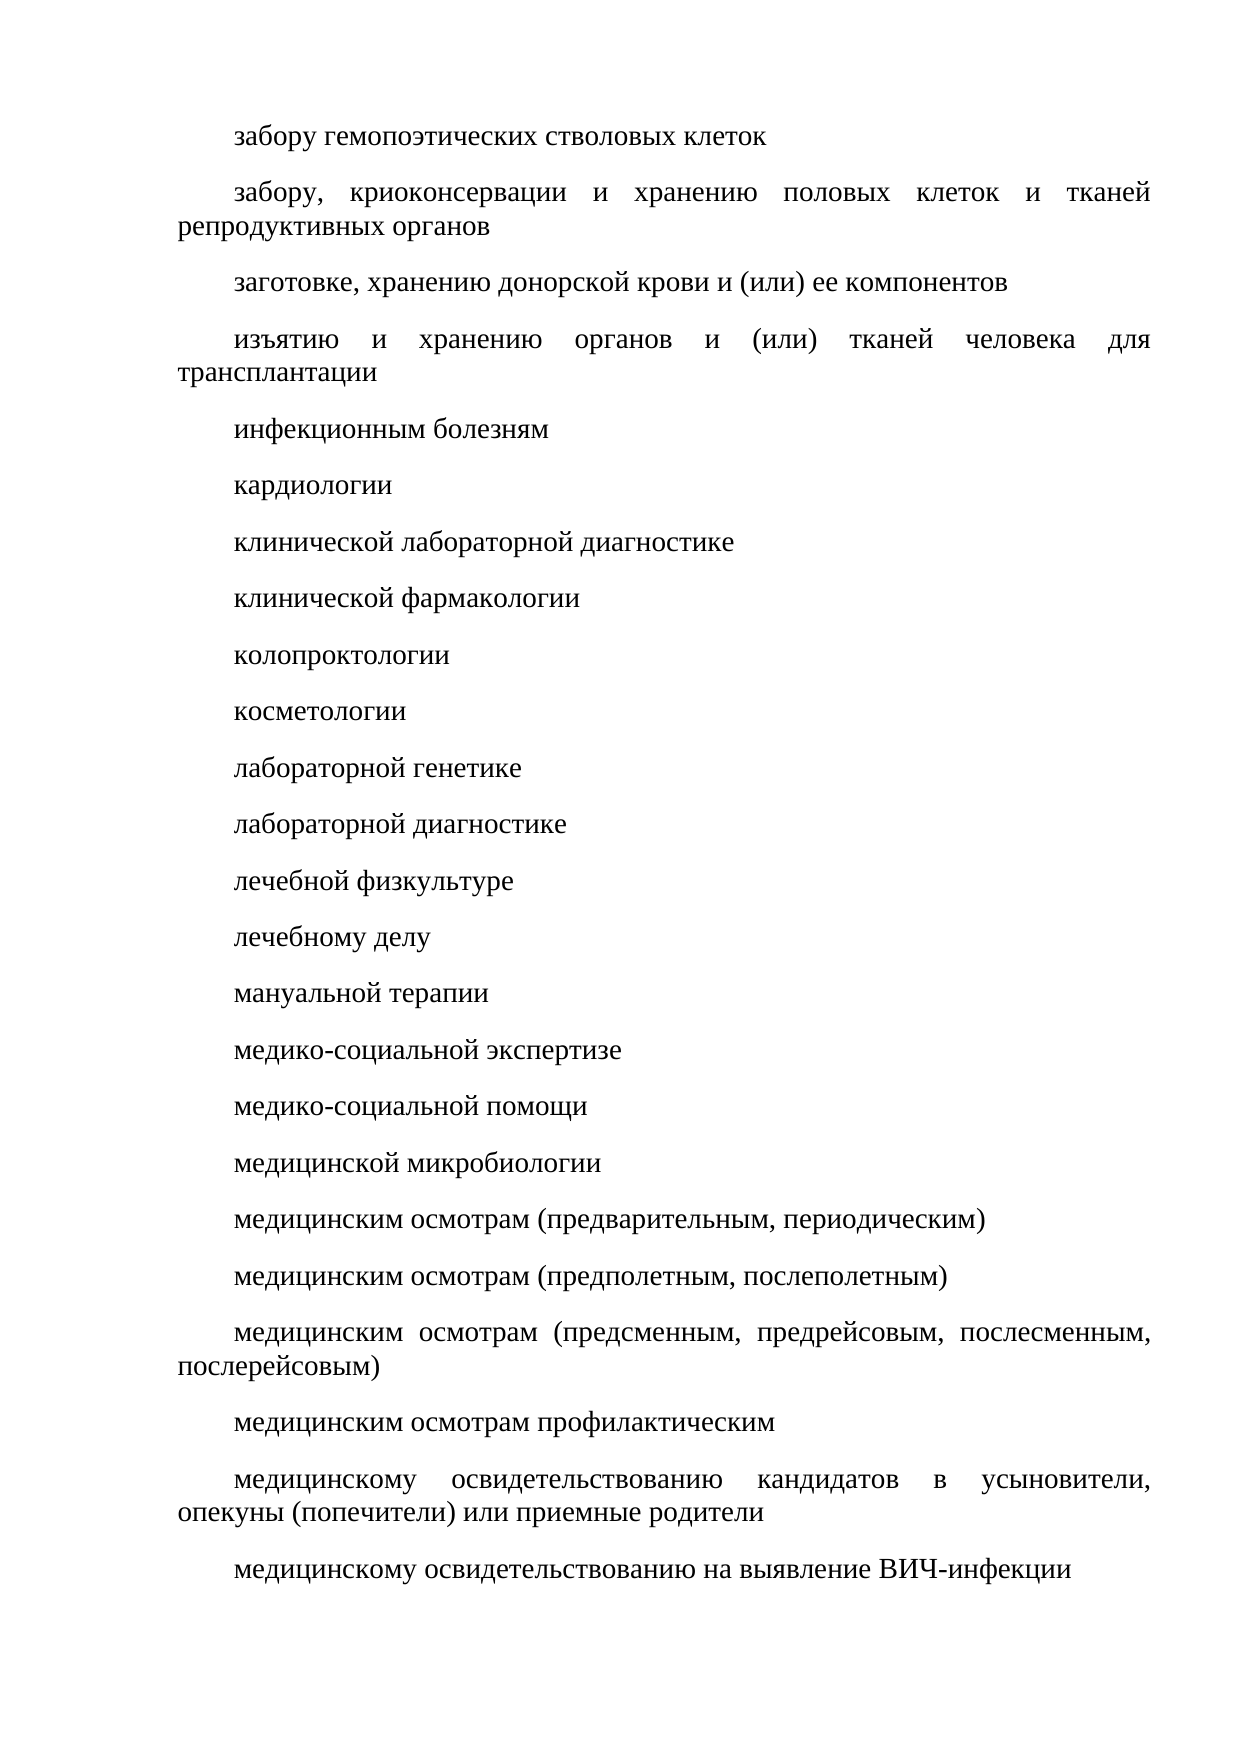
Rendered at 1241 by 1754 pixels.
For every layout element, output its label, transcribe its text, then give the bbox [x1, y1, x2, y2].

text медицинским осмотрам (предсменным, предрейсовым, послесменным, послерейсовым) [177, 1314, 1152, 1381]
text медицинским осмотрам профилактическим [177, 1404, 1152, 1438]
text медицинским осмотрам (предварительным, периодическим) [177, 1201, 1152, 1235]
text медицинским осмотрам (предполетным, послеполетным) [177, 1258, 1152, 1291]
text медико-социальной экспертизе [177, 1032, 1152, 1066]
text лечебной физкультуре [177, 863, 1152, 896]
text кардиологии [177, 467, 1152, 501]
text клинической лабораторной диагностике [177, 524, 1152, 557]
text лечебному делу [177, 919, 1152, 953]
text медицинскому освидетельствованию кандидатов в усыновители, опекуны (попечители) или приемные родители [177, 1461, 1152, 1528]
text медицинской микробиологии [177, 1145, 1152, 1178]
text мануальной терапии [177, 976, 1152, 1009]
text клинической фармакологии [177, 580, 1152, 614]
text лабораторной диагностике [177, 806, 1152, 840]
text заготовке, хранению донорской крови и (или) ее компонентов [177, 264, 1152, 298]
text колопроктологии [177, 637, 1152, 670]
text изъятию и хранению органов и (или) тканей человека для трансплантации [177, 321, 1152, 388]
text медицинскому освидетельствованию на выявление ВИЧ-инфекции [177, 1551, 1152, 1584]
text инфекционным болезням [177, 411, 1152, 444]
text забору, криоконсервации и хранению половых клеток и тканей репродуктивных органов [177, 174, 1152, 242]
text лабораторной генетике [177, 750, 1152, 783]
text медико-социальной помощи [177, 1088, 1152, 1122]
text косметологии [177, 693, 1152, 727]
text забору гемопоэтических стволовых клеток [177, 118, 1152, 152]
